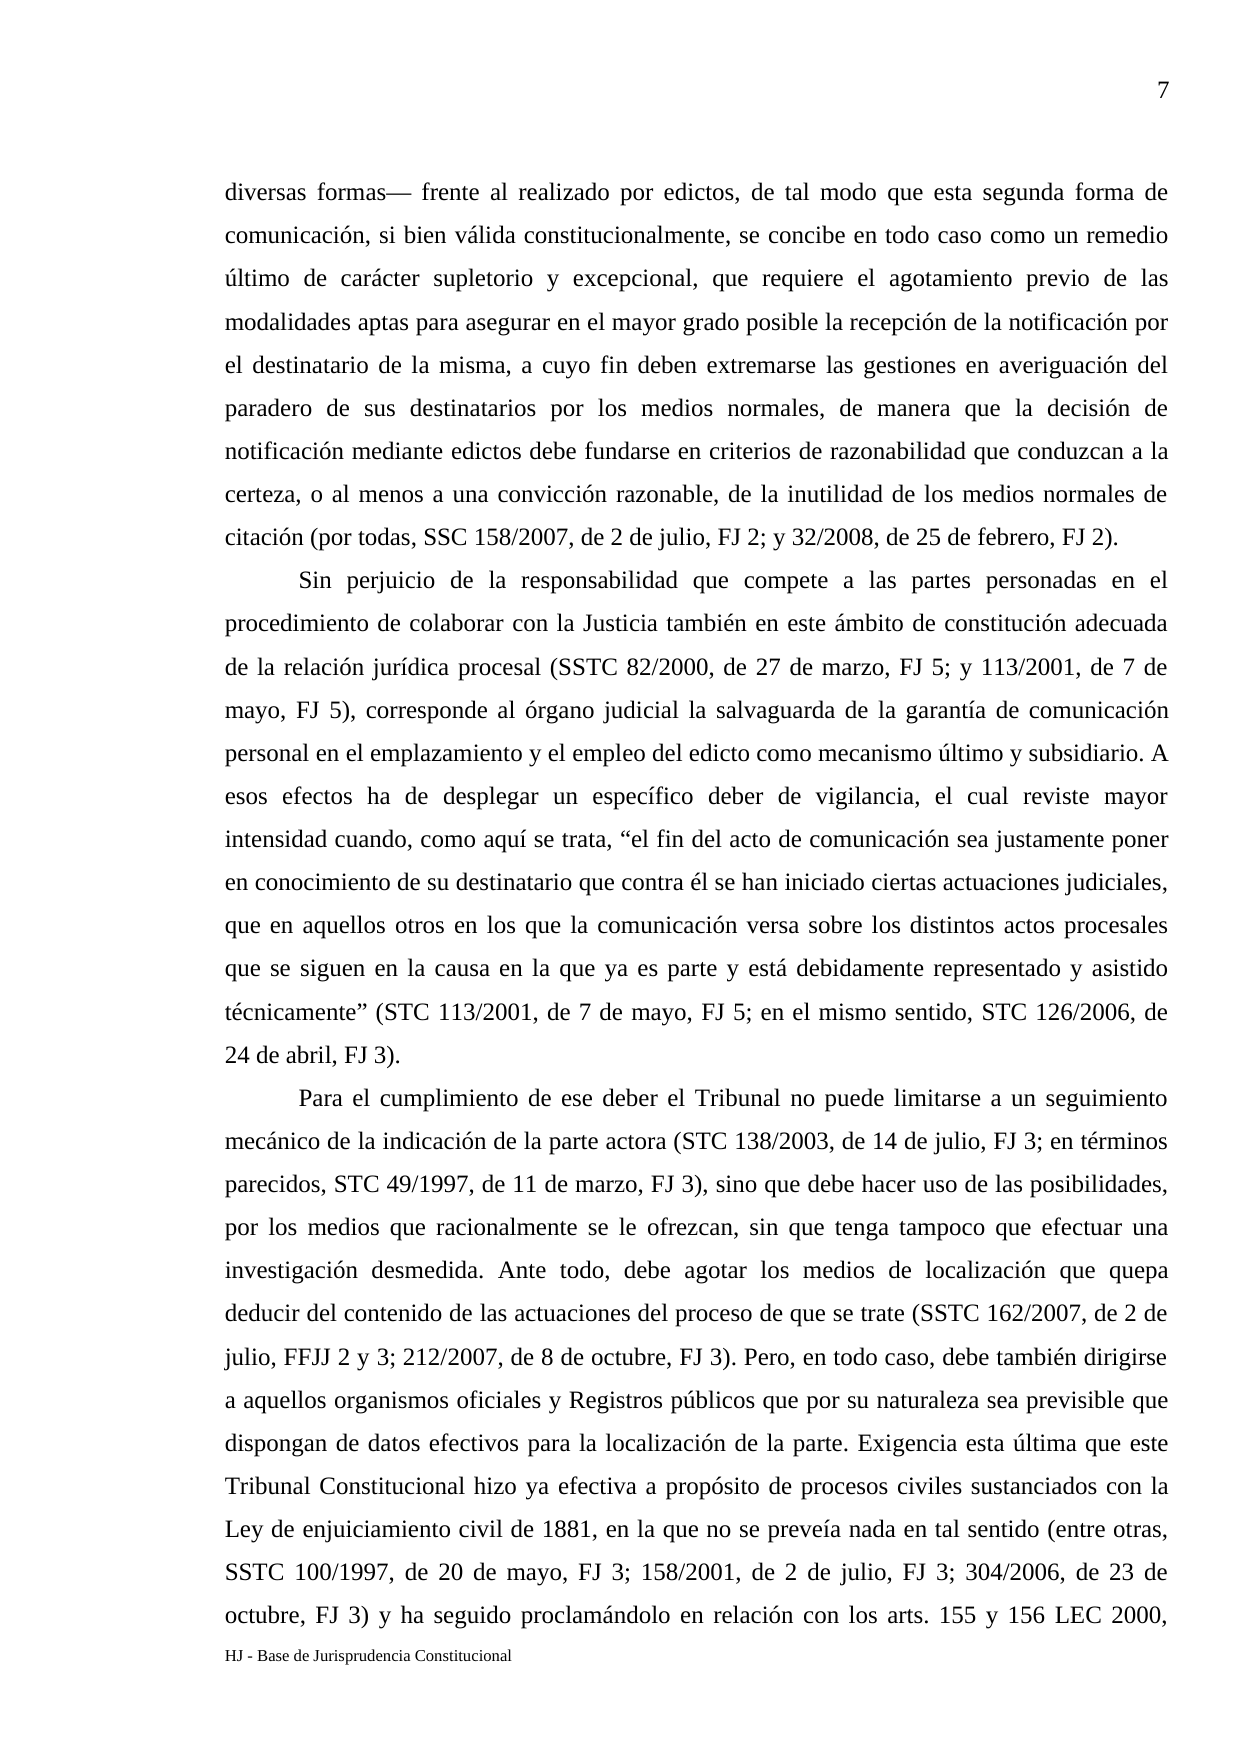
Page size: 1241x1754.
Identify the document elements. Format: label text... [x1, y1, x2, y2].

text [224, 1083, 1169, 1629]
text Sin perjuicio de la responsabilidad que compete a las partes personadas en el procedimiento de colaborar con la Justicia también en este ámbito de constitución adecuada de la relación jurídica procesal (SSTC 82/2000, de 27 de marzo, FJ 5; y 113/2001, de 7 de mayo, FJ 5), corresponde al órgano judicial la salvaguarda de la garantía de comunicación personal en el emplazamiento y el empleo del edicto como mecanismo último y subsidiario. A esos efectos ha de desplegar un específico deber de vigilancia, el cual reviste mayor intensidad cuando, como aquí se trata, “el fin del acto de comunicación sea justamente poner en conocimiento de su destinatario que contra él se han iniciado ciertas actuaciones judiciales, que en aquellos otros en los que la comunicación versa sobre los distintos actos procesales que se siguen en la causa en la que ya es parte y está debidamente representado y asistido técnicamente” (STC 113/2001, de 7 de mayo, FJ 5; en el mismo sentido, STC 126/2006, de 24 de abril, FJ 3). [224, 565, 1169, 1068]
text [224, 177, 1169, 551]
